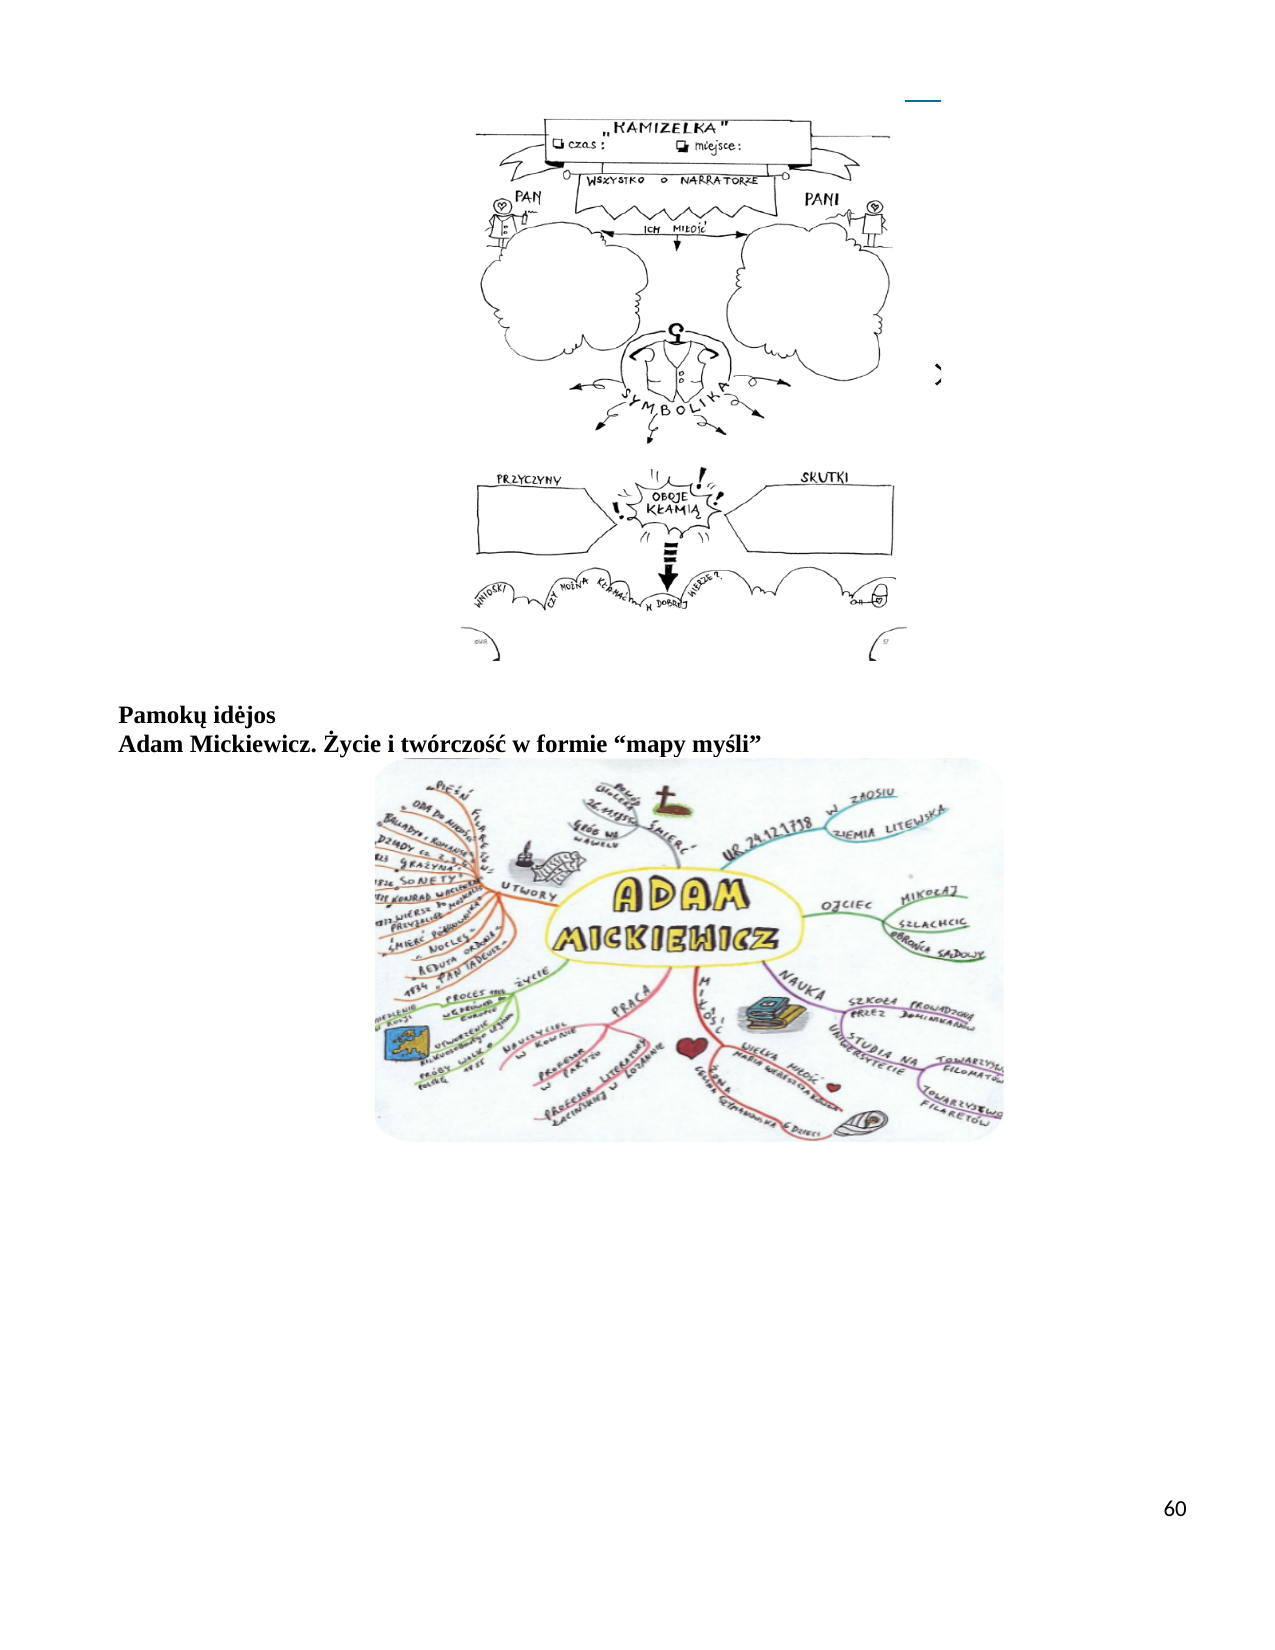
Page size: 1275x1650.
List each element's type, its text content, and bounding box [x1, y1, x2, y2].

picture [438, 100, 942, 672]
text Adam Mickiewicz. Życie i twórczość w formie “mapy myśli” [118, 729, 1186, 757]
picture [374, 757, 1005, 1145]
text Pamokų idėjos [118, 700, 1186, 729]
